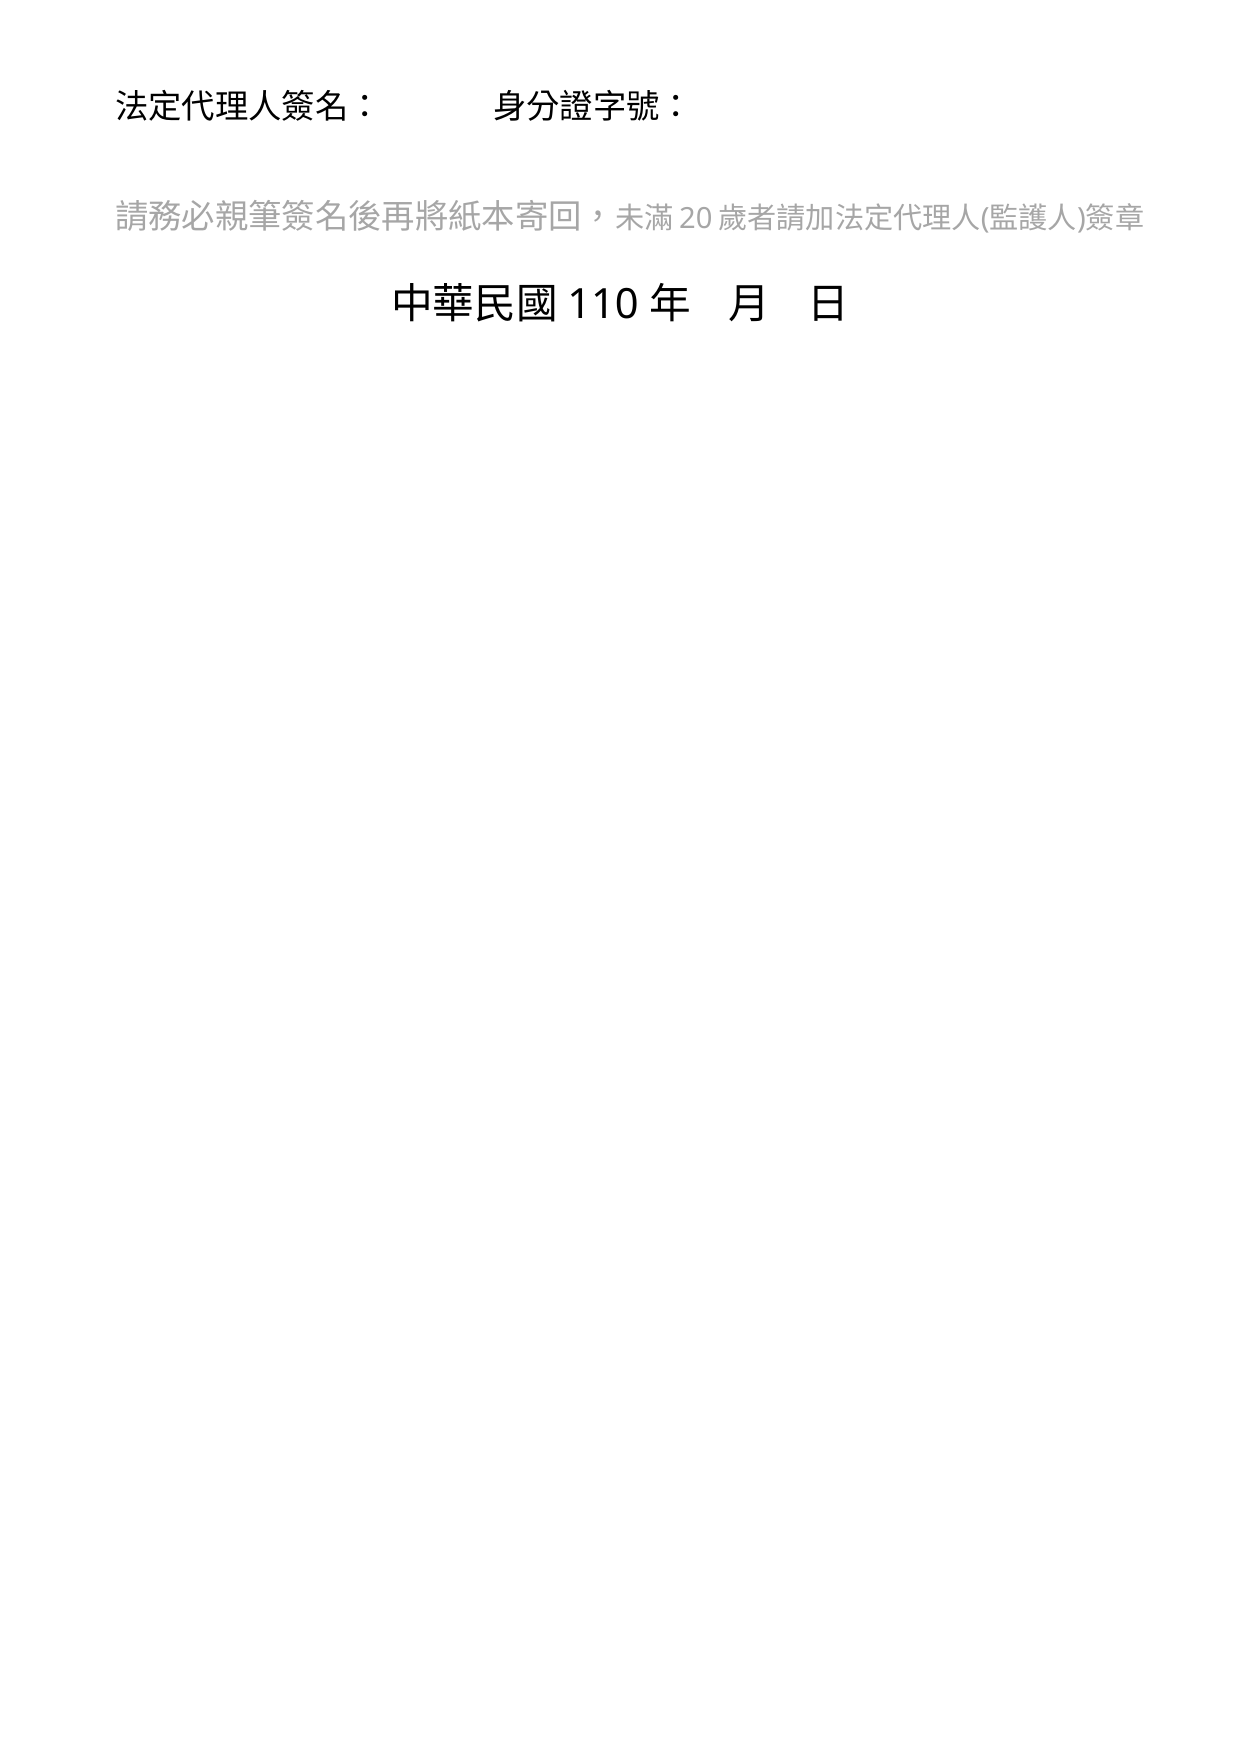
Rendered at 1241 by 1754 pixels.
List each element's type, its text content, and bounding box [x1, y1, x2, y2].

text 法定代理人簽名： 身分證字號： [89, 67, 1152, 142]
text 中華民國 110 年 月 日 [89, 262, 1152, 337]
text 請務必親筆簽名後再將紙本寄回，未滿20歲者請加法定代理人(監護人)簽章 [89, 190, 1167, 238]
